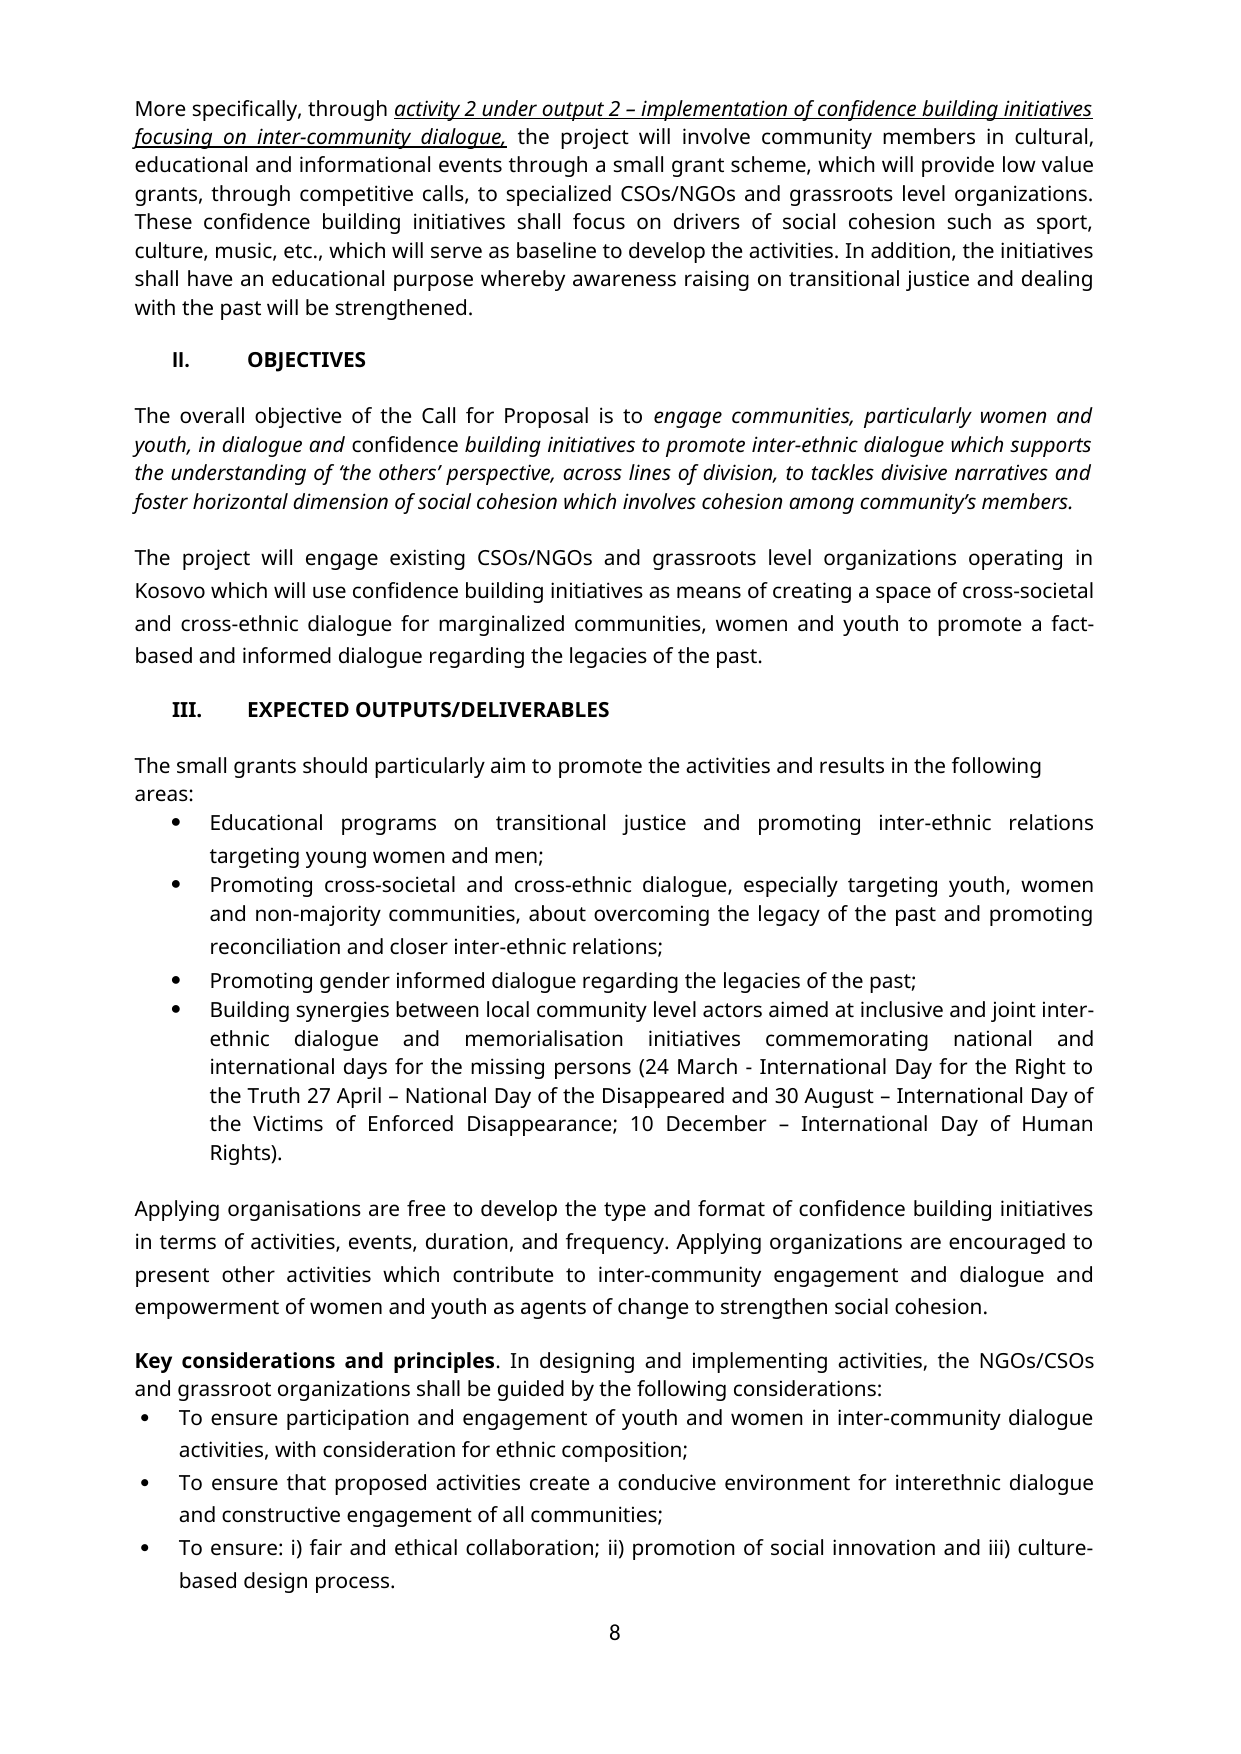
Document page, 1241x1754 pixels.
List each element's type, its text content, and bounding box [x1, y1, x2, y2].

list Building synergies between local community level actors aimed at inclusive and joint inter-ethnic dialogue and memorialisation initiatives commemorating national and international days for the missing persons (24 March - International Day for the Right to the Truth 27 April – National Day of the Disappeared and 30 August – International Day of the Victims of Enforced Disappearance; 10 December – International Day of Human Rights). [172, 996, 1095, 1166]
text More specifically, through activity 2 under output 2 – implementation of confidence building initiatives focusing on inter-community dialogue, the project will involve community members in cultural, educational and informational events through a small grant scheme, which will provide low value grants, through competitive calls, to specialized CSOs/NGOs and grassroots level organizations. These confidence building initiatives shall focus on drivers of social cohesion such as sport, culture, music, etc., which will serve as baseline to develop the activities. In addition, the initiatives shall have an educational purpose whereby awareness raising on transitional justice and dealing with the past will be strengthened. [134, 94, 1095, 321]
text Key considerations and principles. In designing and implementing activities, the NGOs/CSOs and grassroot organizations shall be guided by the following considerations: [134, 1346, 1095, 1403]
list EXPECTED OUTPUTS/DELIVERABLES [172, 695, 1095, 723]
list To ensure participation and engagement of youth and women in inter-community dialogue activities, with consideration for ethnic composition; [141, 1403, 1095, 1464]
list OBJECTIVES [172, 345, 1095, 374]
text The project will engage existing CSOs/NGOs and grassroots level organizations operating in Kosovo which will use confidence building initiatives as means of creating a space of cross-societal and cross-ethnic dialogue for marginalized communities, women and youth to promote a fact-based and informed dialogue regarding the legacies of the past. [134, 543, 1095, 670]
list To ensure that proposed activities create a conducive environment for interethnic dialogue and constructive engagement of all communities; [141, 1468, 1095, 1529]
text The small grants should particularly aim to promote the activities and results in the following areas: [134, 751, 1095, 808]
list Educational programs on transitional justice and promoting inter-ethnic relations targeting young women and men; [172, 808, 1095, 871]
text The overall objective of the Call for Proposal is to engage communities, particularly women and youth, in dialogue and confidence building initiatives to promote inter-ethnic dialogue which supports the understanding of ‘the others’ perspective, across lines of division, to tackles divisive narratives and foster horizontal dimension of social cohesion which involves cohesion among community’s members. [134, 402, 1095, 515]
list Promoting cross-societal and cross-ethnic dialogue, especially targeting youth, women and non-majority communities, about overcoming the legacy of the past and promoting reconciliation and closer inter-ethnic relations; [172, 871, 1095, 961]
list To ensure: i) fair and ethical collaboration; ii) promotion of social innovation and iii) culture-based design process. [141, 1533, 1095, 1594]
text Applying organisations are free to develop the type and format of confidence building initiatives in terms of activities, events, duration, and frequency. Applying organizations are encouraged to present other activities which contribute to inter-community engagement and dialogue and empowerment of women and youth as agents of change to strengthen social cohesion. [134, 1194, 1095, 1321]
list Promoting gender informed dialogue regarding the legacies of the past; [172, 961, 1095, 996]
